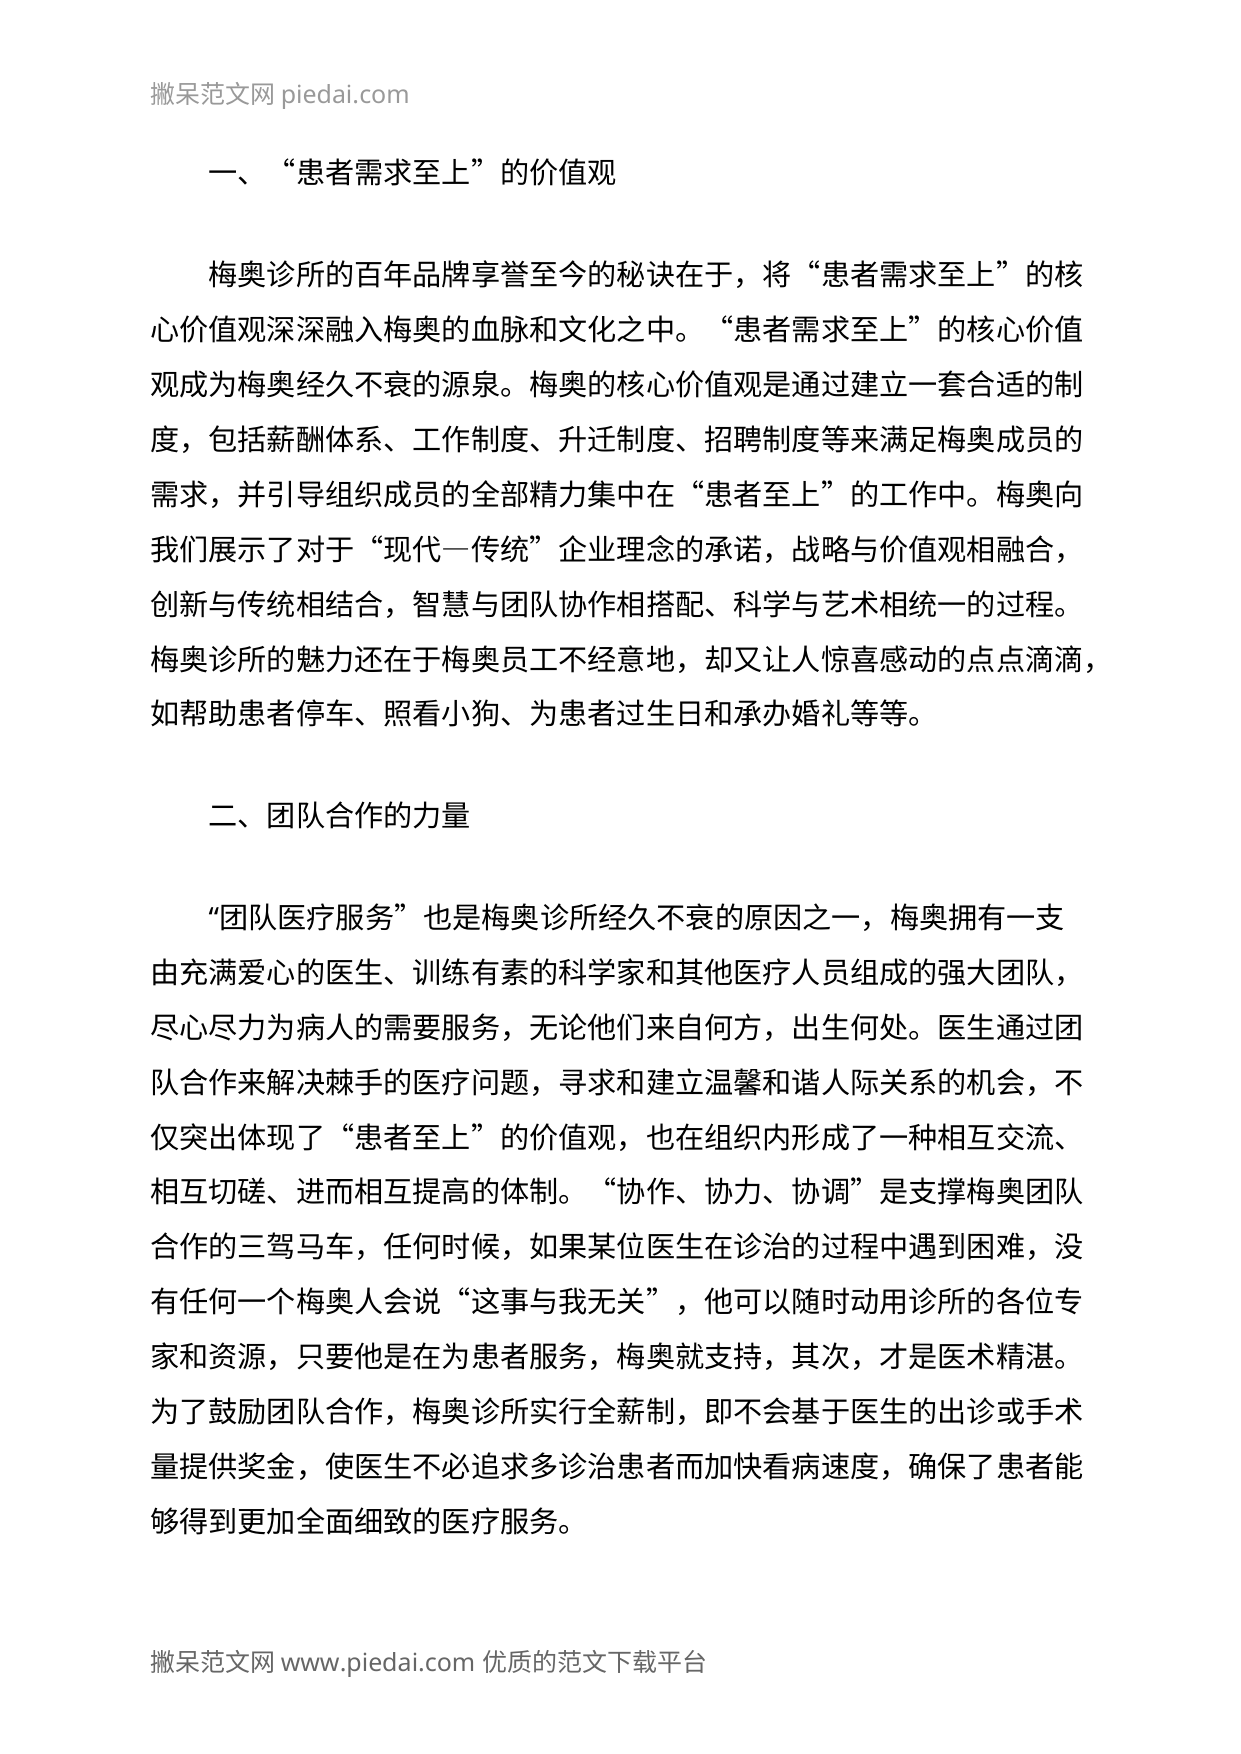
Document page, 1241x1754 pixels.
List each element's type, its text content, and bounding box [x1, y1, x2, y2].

text 梅奥诊所的百年品牌享誉至今的秘诀在于，将“患者需求至上”的核心价值观深深融入梅奥的血脉和文化之中。“患者需求至上”的核心价值观成为梅奥经久不衰的源泉。梅奥的核心价值观是通过建立一套合适的制度，包括薪酬体系、工作制度、升迁制度、招聘制度等来满足梅奥成员的需求，并引导组织成员的全部精力集中在“患者至上”的工作中。梅奥向我们展示了对于“现代—传统”企业理念的承诺，战略与价值观相融合，创新与传统相结合，智慧与团队协作相搭配、科学与艺术相统一的过程。梅奥诊所的魅力还在于梅奥员工不经意地，却又让人惊喜感动的点点滴滴，如帮助患者停车、照看小狗、为患者过生日和承办婚礼等等。 [150, 252, 1090, 733]
text “团队医疗服务”也是梅奥诊所经久不衰的原因之一，梅奥拥有一支由充满爱心的医生、训练有素的科学家和其他医疗人员组成的强大团队，尽心尽力为病人的需要服务，无论他们来自何方，出生何处。医生通过团队合作来解决棘手的医疗问题，寻求和建立温馨和谐人际关系的机会，不仅突出体现了“患者至上”的价值观，也在组织内形成了一种相互交流、相互切磋、进而相互提高的体制。“协作、协力、协调”是支撑梅奥团队合作的三驾马车，任何时候，如果某位医生在诊治的过程中遇到困难，没有任何一个梅奥人会说“这事与我无关”，他可以随时动用诊所的各位专家和资源，只要他是在为患者服务，梅奥就支持，其次，才是医术精湛。为了鼓励团队合作，梅奥诊所实行全薪制，即不会基于医生的出诊或手术量提供奖金，使医生不必追求多诊治患者而加快看病速度，确保了患者能够得到更加全面细致的医疗服务。 [150, 894, 1090, 1541]
text 一、“患者需求至上”的价值观 [150, 150, 1090, 192]
text 二、团队合作的力量 [150, 793, 1090, 835]
